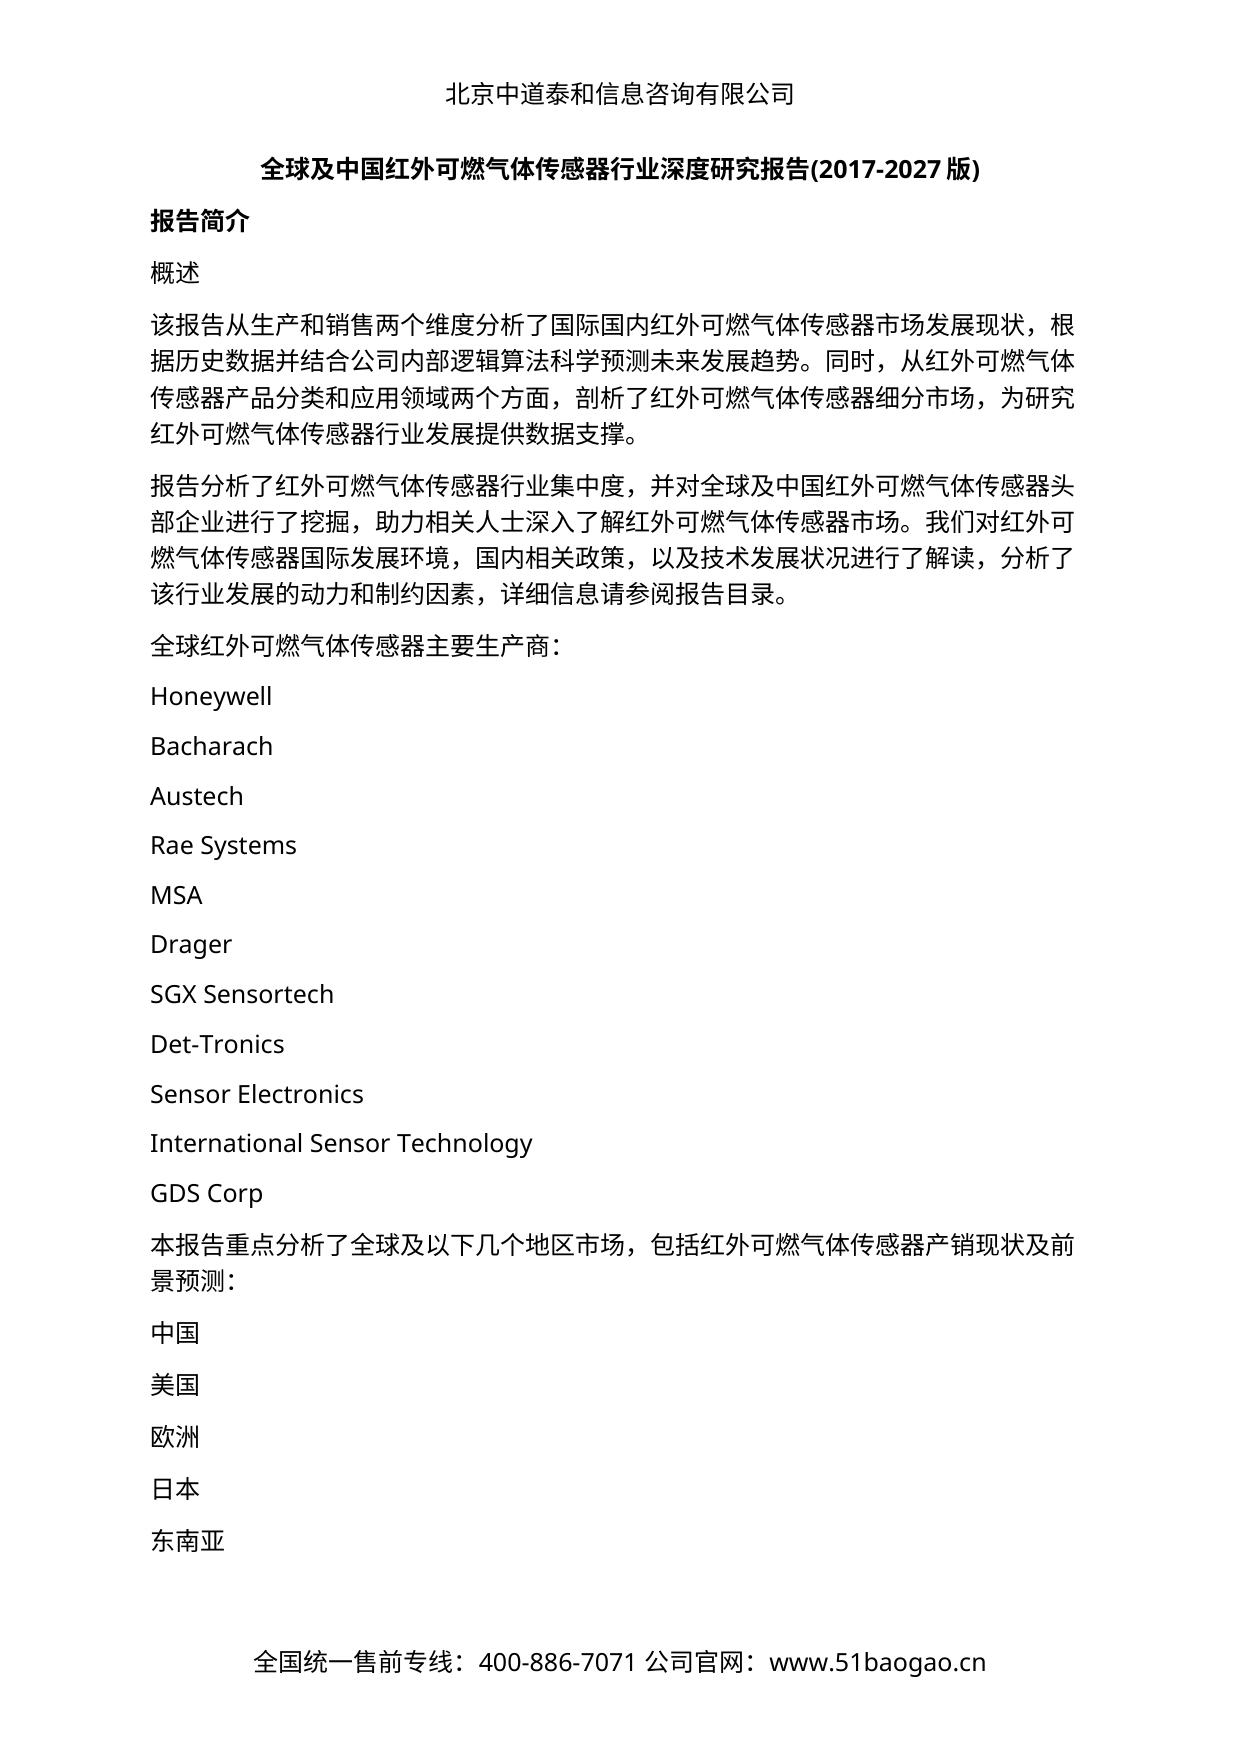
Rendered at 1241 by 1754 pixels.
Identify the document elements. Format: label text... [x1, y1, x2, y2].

text 美国 [150, 1365, 1090, 1402]
text Rae Systems [150, 828, 1090, 862]
text 东南亚 [150, 1521, 1090, 1557]
text Honeywell [150, 679, 1090, 713]
text MSA [150, 877, 1090, 912]
text 报告简介 [150, 202, 1090, 238]
text 全球及中国红外可燃气体传感器行业深度研究报告(2017-2027版) [150, 150, 1090, 186]
text Sensor Electronics [150, 1076, 1090, 1110]
text Austech [150, 778, 1090, 812]
text 本报告重点分析了全球及以下几个地区市场，包括红外可燃气体传感器产销现状及前景预测： [150, 1225, 1090, 1298]
text 概述 [150, 254, 1090, 290]
text 报告分析了红外可燃气体传感器行业集中度，并对全球及中国红外可燃气体传感器头部企业进行了挖掘，助力相关人士深入了解红外可燃气体传感器市场。我们对红外可燃气体传感器国际发展环境，国内相关政策，以及技术发展状况进行了解读，分析了该行业发展的动力和制约因素，详细信息请参阅报告目录。 [150, 466, 1090, 611]
text Bacharach [150, 728, 1090, 762]
text Det-Tronics [150, 1027, 1090, 1061]
text SGX Sensortech [150, 977, 1090, 1011]
text 欧洲 [150, 1417, 1090, 1453]
text 该报告从生产和销售两个维度分析了国际国内红外可燃气体传感器市场发展现状，根据历史数据并结合公司内部逻辑算法科学预测未来发展趋势。同时，从红外可燃气体传感器产品分类和应用领域两个方面，剖析了红外可燃气体传感器细分市场，为研究红外可燃气体传感器行业发展提供数据支撑。 [150, 306, 1090, 451]
text International Sensor Technology [150, 1126, 1090, 1160]
text 全球红外可燃气体传感器主要生产商： [150, 627, 1090, 663]
text GDS Corp [150, 1176, 1090, 1210]
text 中国 [150, 1313, 1090, 1350]
text 日本 [150, 1469, 1090, 1505]
text Drager [150, 927, 1090, 961]
